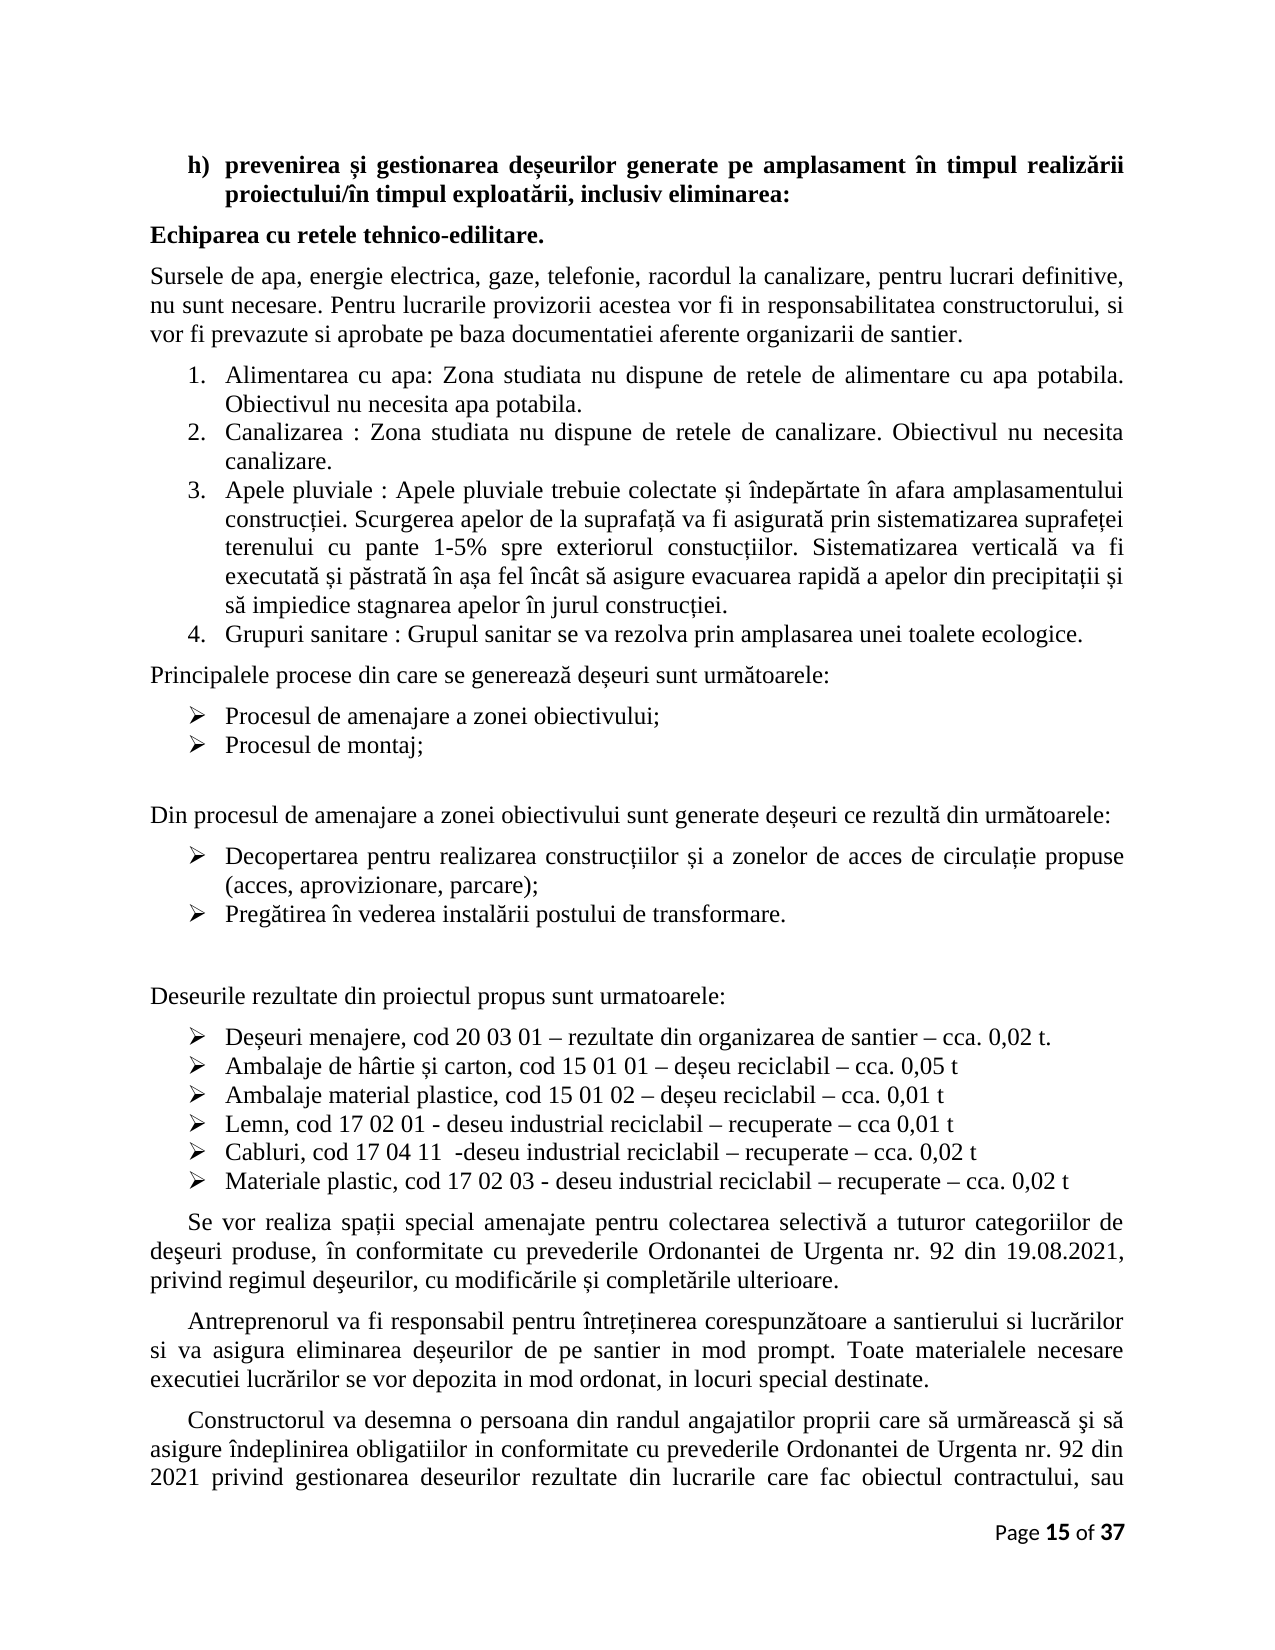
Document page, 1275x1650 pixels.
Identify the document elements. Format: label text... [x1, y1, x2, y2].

list Decopertarea pentru realizarea construcțiilor și a zonelor de acces de circulație propuse (acces, aprovizionare, parcare); [187, 841, 1125, 899]
list Procesul de montaj; [187, 730, 1125, 759]
list Procesul de amenajare a zonei obiectivului; [187, 701, 1125, 730]
list Grupuri sanitare : Grupul sanitar se va rezolva prin amplasarea unei toalete ecologice. [187, 619, 1125, 647]
text Echiparea cu retele tehnico-edilitare. [150, 220, 1125, 249]
list Lemn, cod 17 02 01 - deseu industrial reciclabil – recuperate – cca 0,01 t [187, 1109, 1125, 1137]
list prevenirea și gestionarea deșeurilor generate pe amplasament în timpul realizării proiectului/în timpul exploatării, inclusiv eliminarea: [187, 150, 1125, 207]
list Deșeuri menajere, cod 20 03 01 – rezultate din organizarea de santier – cca. 0,02 t. [187, 1022, 1125, 1051]
text Sursele de apa, energie electrica, gaze, telefonie, racordul la canalizare, pentru lucrari definitive, nu sunt necesare. Pentru lucrarile provizorii acestea vor fi in responsabilitatea constructorului, si vor fi prevazute si aprobate pe baza documentatiei aferente organizarii de santier. [150, 261, 1125, 347]
list Canalizarea : Zona studiata nu dispune de retele de canalizare. Obiectivul nu necesita canalizare. [187, 417, 1125, 475]
list Alimentarea cu apa: Zona studiata nu dispune de retele de alimentare cu apa potabila. Obiectivul nu necesita apa potabila. [187, 360, 1125, 417]
text Se vor realiza spații special amenajate pentru colectarea selectivă a tuturor categoriilor de deşeuri produse, în conformitate cu prevederile Ordonantei de Urgenta nr. 92 din 19.08.2021, privind regimul deşeurilor, cu modificările și completările ulterioare. [150, 1207, 1125, 1294]
text Principalele procese din care se generează deșeuri sunt următoarele: [150, 660, 1125, 689]
list Cabluri, cod 17 04 11 -deseu industrial reciclabil – recuperate – cca. 0,02 t [187, 1137, 1125, 1166]
list Pregătirea în vederea instalării postului de transformare. [187, 899, 1125, 927]
list Ambalaje de hârtie și carton, cod 15 01 01 – deșeu reciclabil – cca. 0,05 t [187, 1051, 1125, 1080]
text Din procesul de amenajare a zonei obiectivului sunt generate deșeuri ce rezultă din următoarele: [150, 800, 1125, 829]
list Ambalaje material plastice, cod 15 01 02 – deșeu reciclabil – cca. 0,01 t [187, 1080, 1125, 1109]
text Deseurile rezultate din proiectul propus sunt urmatoarele: [150, 981, 1125, 1010]
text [150, 1405, 1125, 1491]
list Apele pluviale : Apele pluviale trebuie colectate și îndepărtate în afara amplasamentului construcției. Scurgerea apelor de la suprafață va fi asigurată prin sistematizarea suprafeței terenului cu pante 1-5% spre exteriorul constucțiilor. Sistematizarea verticală va fi executată și păstrată în așa fel încât să asigure evacuarea rapidă a apelor din precipitații și să impiedice stagnarea apelor în jurul construcției. [187, 475, 1125, 619]
text Antreprenorul va fi responsabil pentru întreținerea corespunzătoare a santierului si lucrărilor si va asigura eliminarea deșeurilor de pe santier in mod prompt. Toate materialele necesare executiei lucrărilor se vor depozita in mod ordonat, in locuri special destinate. [150, 1306, 1125, 1392]
list Materiale plastic, cod 17 02 03 - deseu industrial reciclabil – recuperate – cca. 0,02 t [187, 1166, 1125, 1195]
